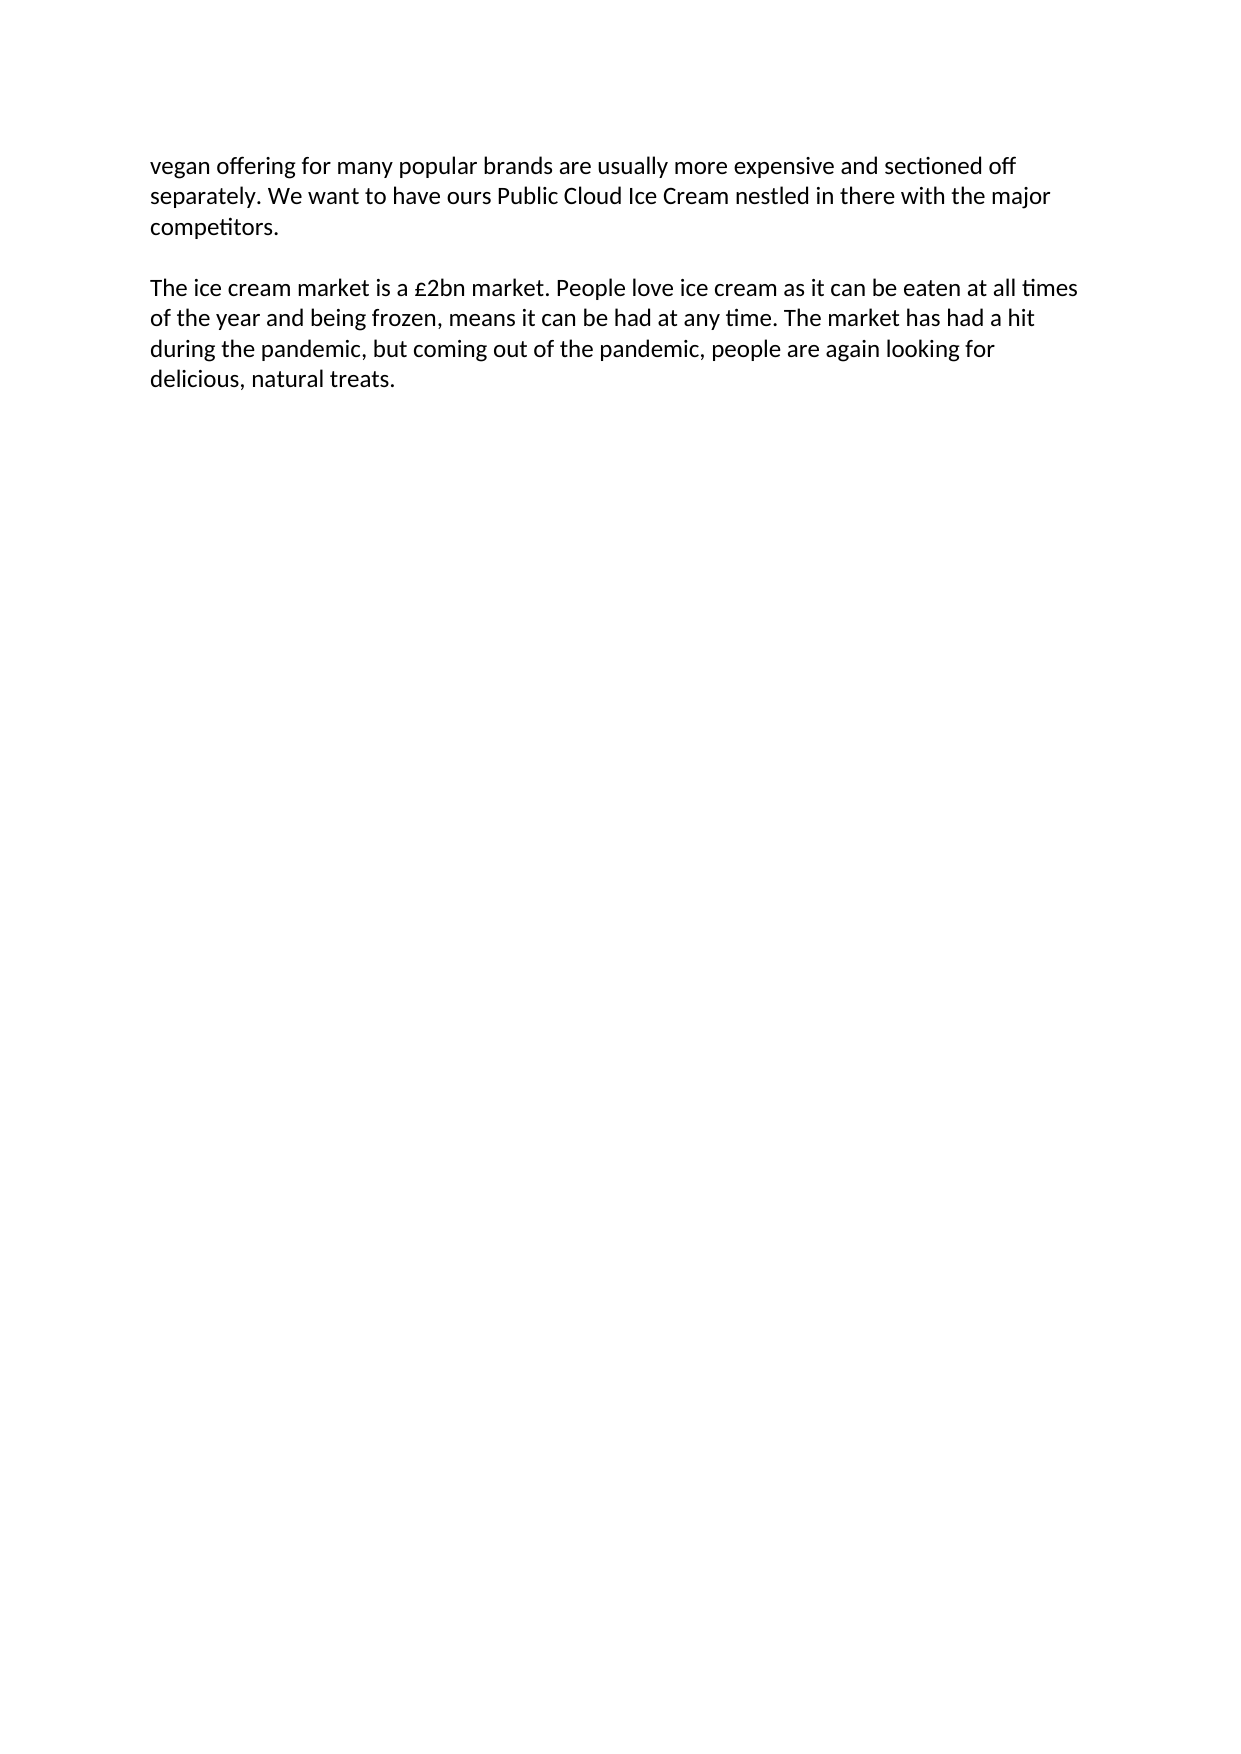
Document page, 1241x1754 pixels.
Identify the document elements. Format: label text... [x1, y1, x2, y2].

text The ice cream market is a £2bn market. People love ice cream as it can be eaten at all times of the year and being frozen, means it can be had at any time. The market has had a hit during the pandemic, but coming out of the pandemic, people are again looking for delicious, natural treats. [150, 272, 1090, 425]
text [150, 150, 1090, 242]
